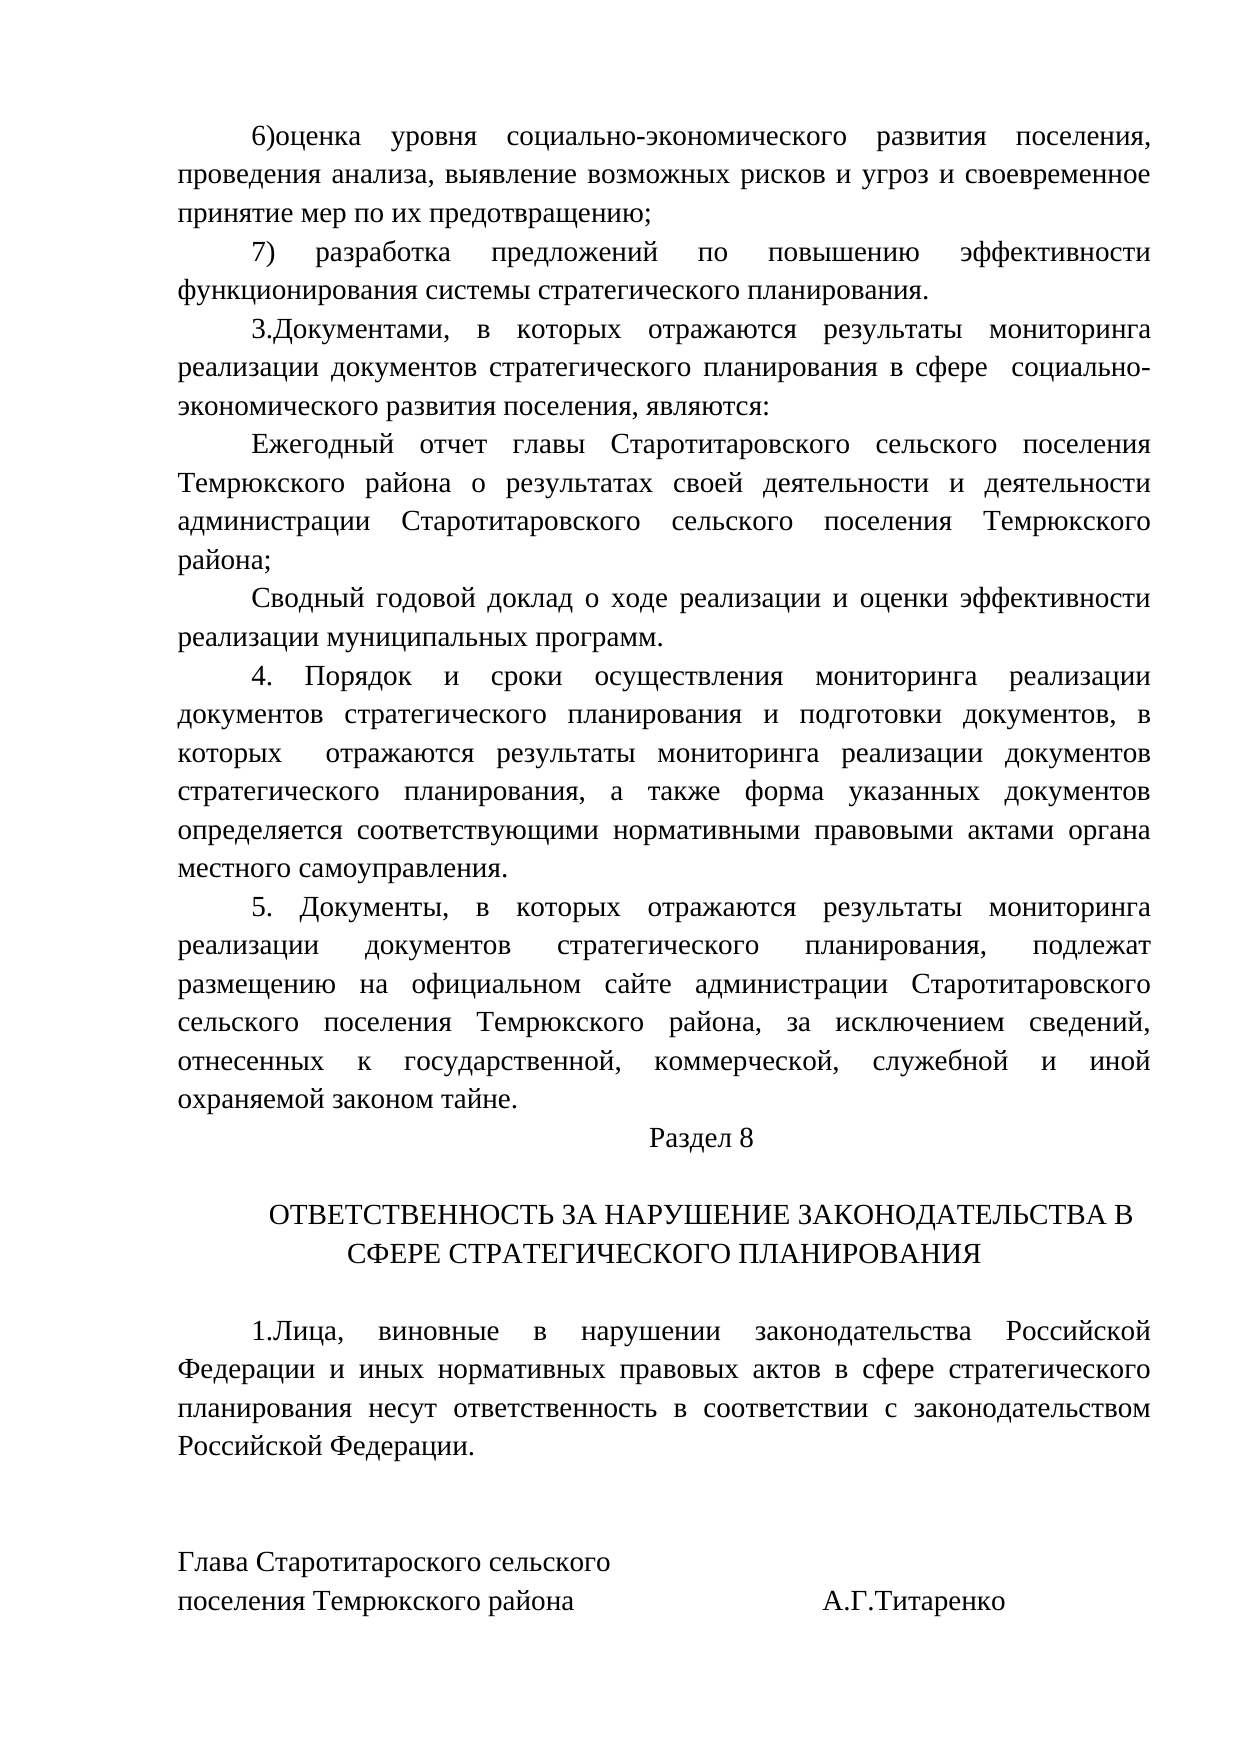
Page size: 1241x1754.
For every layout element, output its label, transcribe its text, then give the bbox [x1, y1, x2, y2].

text 3.Документами, в которых отражаются результаты мониторинга реализации документов стратегического планирования в сфере социально-экономического развития поселения, являются: [177, 311, 1152, 421]
text ОТВЕТСТВЕННОСТЬ ЗА НАРУШЕНИЕ ЗАКОНОДАТЕЛЬСТВА В СФЕРЕ СТРАТЕГИЧЕСКОГО ПЛАНИРОВАНИЯ [177, 1197, 1152, 1269]
text поселения Темрюкского района А.Г.Титаренко [177, 1583, 1152, 1616]
text 7) разработка предложений по повышению эффективности функционирования системы стратегического планирования. [177, 234, 1152, 306]
text Глава Старотитароского сельского [177, 1544, 1152, 1578]
text 5. Документы, в которых отражаются результаты мониторинга реализации документов стратегического планирования, подлежат размещению на официальном сайте администрации Старотитаровского сельского поселения Темрюкского района, за исключением сведений, отнесенных к государственной, коммерческой, служебной и иной охраняемой законом тайне. [177, 889, 1152, 1115]
text Сводный годовой доклад о ходе реализации и оценки эффективности реализации муниципальных программ. [177, 581, 1152, 653]
text 4. Порядок и сроки осуществления мониторинга реализации документов стратегического планирования и подготовки документов, в которых отражаются результаты мониторинга реализации документов стратегического планирования, а также форма указанных документов определяется соответствующими нормативными правовыми актами органа местного самоуправления. [177, 658, 1152, 884]
text 1.Лица, виновные в нарушении законодательства Российской Федерации и иных нормативных правовых актов в сфере стратегического планирования несут ответственность в соответствии с законодательством Российской Федерации. [177, 1313, 1152, 1462]
text Раздел 8 [177, 1120, 1152, 1154]
text Ежегодный отчет главы Старотитаровского сельского поселения Темрюкского района о результатах своей деятельности и деятельности администрации Старотитаровского сельского поселения Темрюкского района; [177, 426, 1152, 576]
text 6)оценка уровня социально-экономического развития поселения, проведения анализа, выявление возможных рисков и угроз и своевременное принятие мер по их предотвращению; [177, 118, 1152, 229]
